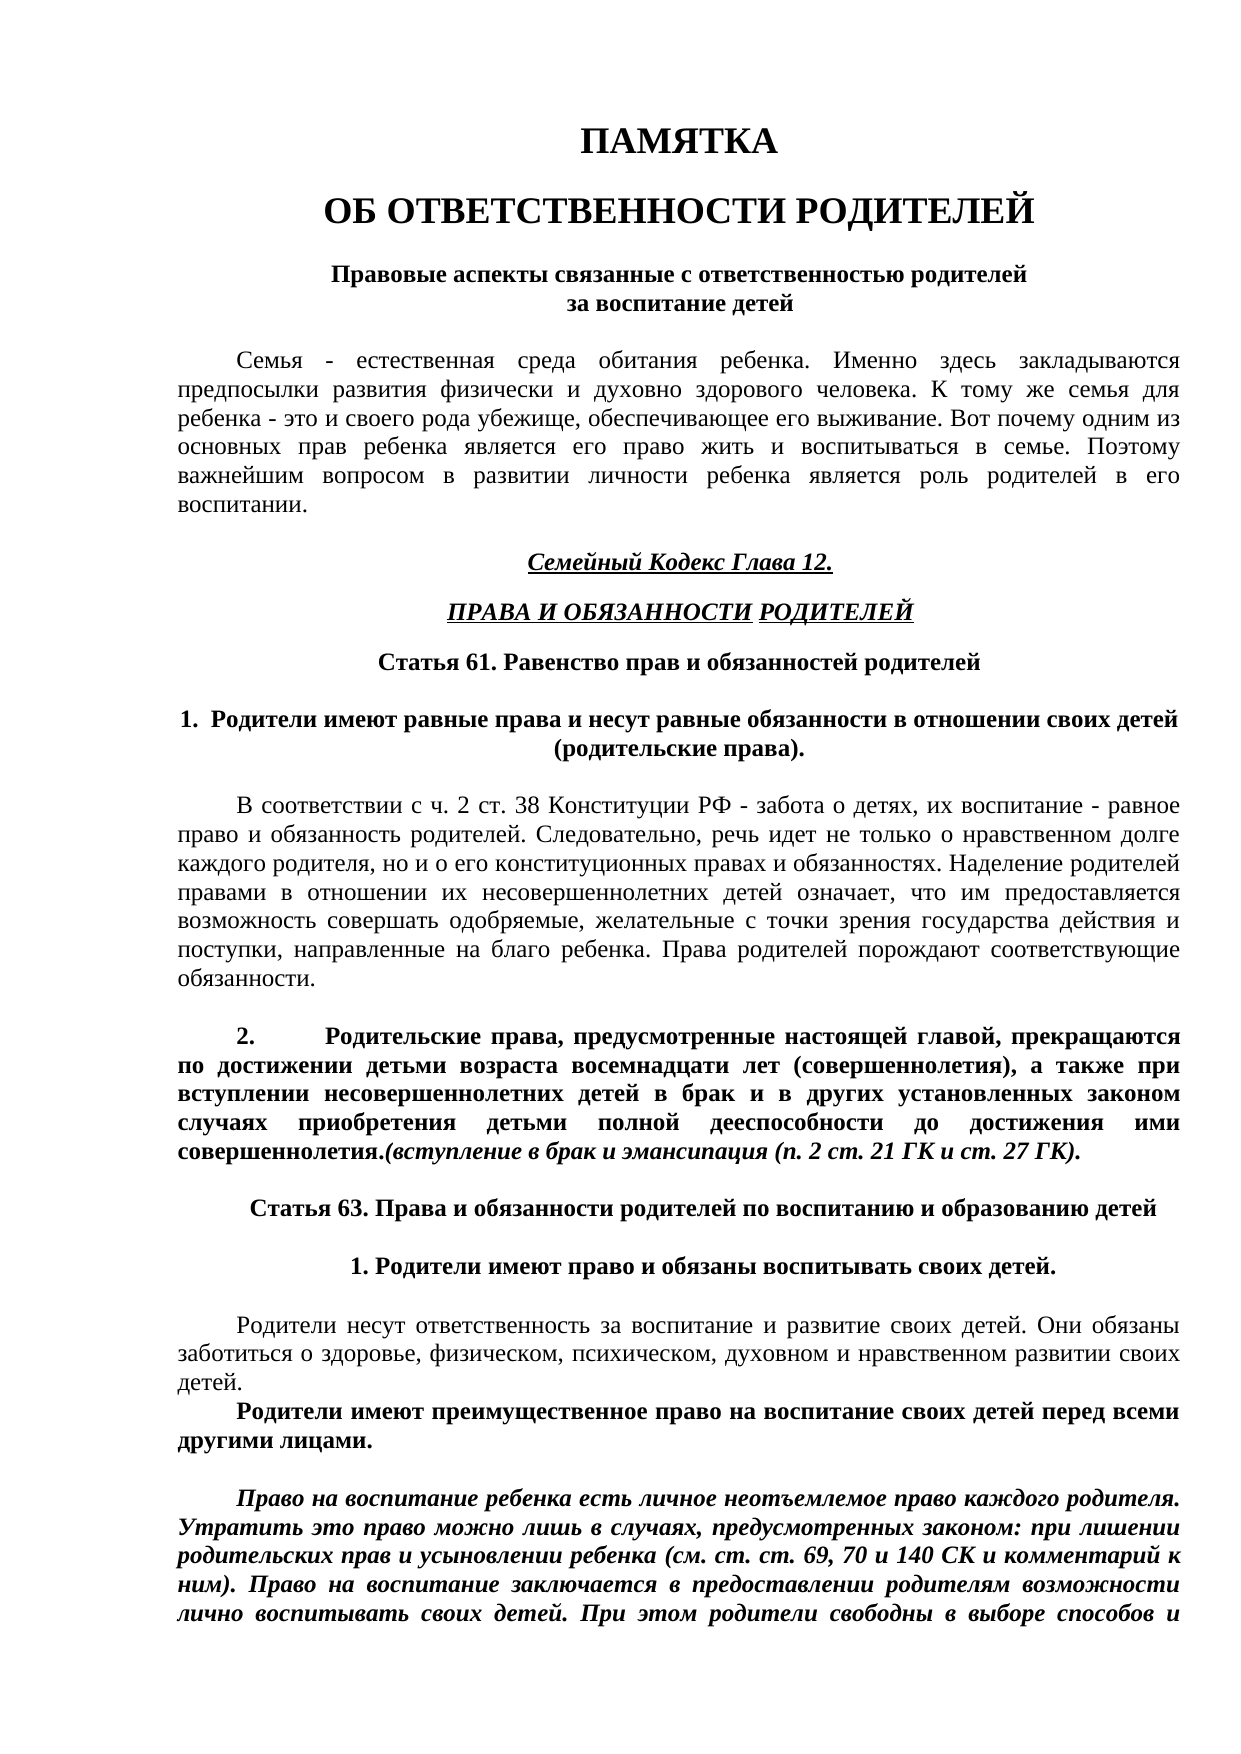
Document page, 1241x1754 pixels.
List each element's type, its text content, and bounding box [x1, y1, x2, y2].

list Родительские права, предусмотренные настоящей главой, прекращаются по достижении детьми возраста восемнадцати лет (совершеннолетия), а также при вступлении несовершеннолетних детей в брак и в других установленных законом случаях приобретения детьми полной дееспособности до достижения ими совершеннолетия.(вступление в брак и эмансипация (п. 2 ст. 21 ГК и ст. 27 ГК). [177, 1021, 1181, 1165]
subtitle Статья 61. Равенство прав и обязанностей родителей [177, 647, 1181, 675]
text Семья - естественная среда обитания ребенка. Именно здесь закладываются предпосылки развития физически и духовно здорового человека. К тому же семья для ребенка - это и своего рода убежище, обеспечивающее его выживание. Вот почему одним из основных прав ребенка является его право жить и воспитываться в семье. Поэтому важнейшим вопросом в развитии личности ребенка является роль родителей в его воспитании. [177, 345, 1181, 518]
subtitle Родители имеют преимущественное право на воспитание своих детей перед всеми другими лицами. [177, 1396, 1181, 1453]
subtitle 1. Родители имеют право и обязаны воспитывать своих детей. [177, 1251, 1181, 1280]
text ПРАВА И ОБЯЗАННОСТИ РОДИТЕЛЕЙ [179, 597, 1181, 626]
text В соответствии с ч. 2 ст. 38 Конституции РФ - забота о детях, их воспитание - равное право и обязанность родителей. Следовательно, речь идет не только о нравственном долге каждого родителя, но и о его конституционных правах и обязанностях. Наделение родителей правами в отношении их несовершеннолетних детей означает, что им предоставляется возможность совершать одобряемые, желательные с точки зрения государства действия и поступки, направленные на благо ребенка. Права родителей порождают соответствующие обязанности. [177, 791, 1181, 992]
subtitle Правовые аспекты связанные с ответственностью родителей [177, 259, 1181, 288]
text ОБ ОТВЕТСТВЕННОСТИ РОДИТЕЛЕЙ [177, 188, 1181, 232]
text Семейный Кодекс Глава 12. [179, 547, 1181, 576]
subtitle Родители имеют равные права и несут равные обязанности в отношении своих детей (родительские права). [177, 704, 1181, 761]
subtitle за воспитание детей [179, 288, 1181, 316]
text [177, 1483, 1181, 1627]
subtitle Статья 63. Права и обязанности родителей по воспитанию и образованию детей [177, 1193, 1181, 1222]
text Родители несут ответственность за воспитание и развитие своих детей. Они обязаны заботиться о здоровье, физическом, психическом, духовном и нравственном развитии своих детей. [177, 1310, 1181, 1396]
text ПАМЯТКА [177, 118, 1181, 161]
